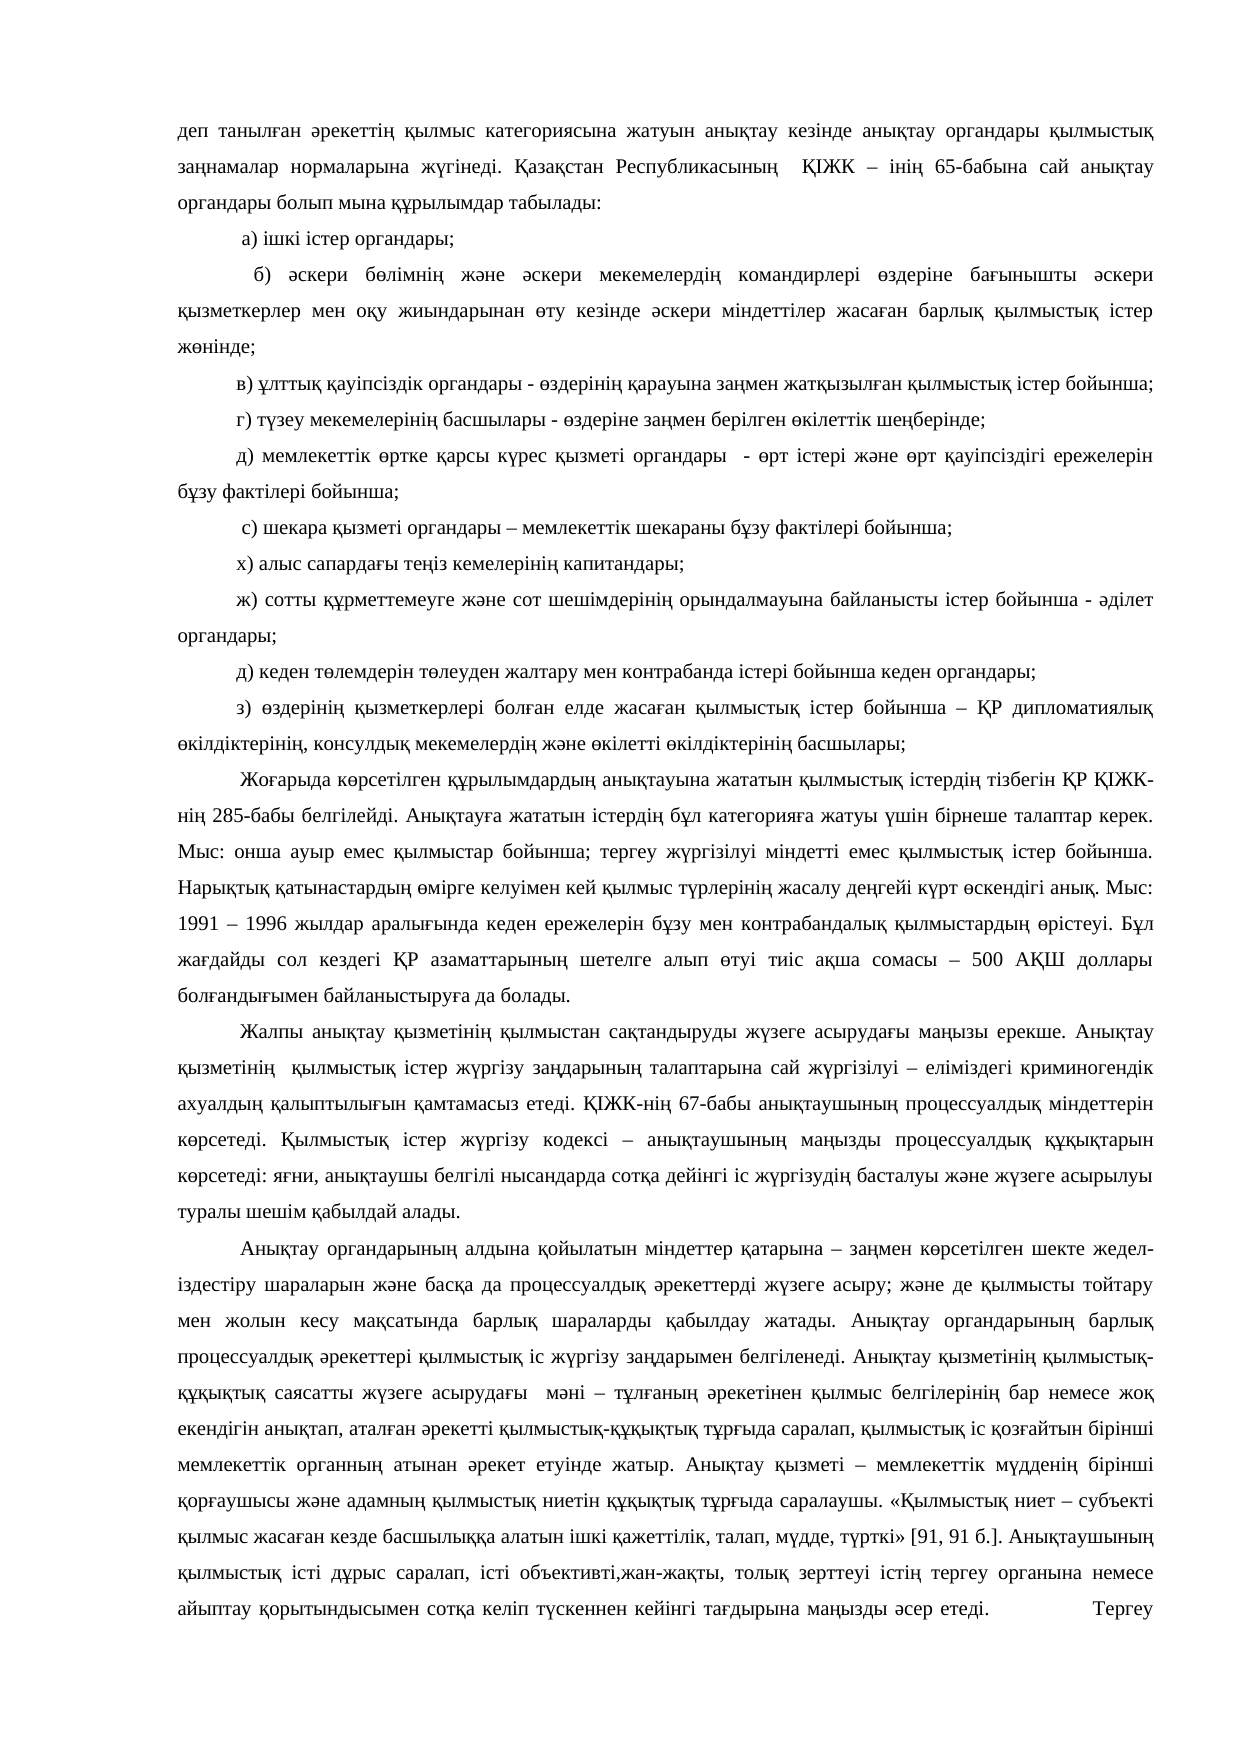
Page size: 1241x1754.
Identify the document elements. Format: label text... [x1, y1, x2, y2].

text Жоғарыда көрсетілген құрылымдардың анықтауына жататын қылмыстық істердің тізбегін ҚР ҚІЖК-нің 285-бабы белгілейді. Анықтауға жататын істердің бұл категорияға жатуы үшін бірнеше талаптар керек. Мыс: онша ауыр емес қылмыстар бойынша; тергеу жүргізілуі міндетті емес қылмыстық істер бойынша. Нарықтық қатынастардың өмірге келуімен кей қылмыс түрлерінің жасалу деңгейі күрт өскендігі анық. Мыс: 1991 – 1996 жылдар аралығында кеден ережелерін бұзу мен контрабандалық қылмыстардың өрістеуі. Бұл жағдайды сол кездегі ҚР азаматтарының шетелге алып өтуі тиіс ақша сомасы – 500 АҚШ доллары болғандығымен байланыстыруға да болады. [177, 767, 1155, 1007]
text а) ішкі істер органдары; [177, 226, 1155, 250]
text з) өздерінің қызметкерлері болған елде жасаған қылмыстық істер бойынша – ҚР дипломатиялық өкілдіктерінің, консулдық мекемелердің және өкілетті өкілдіктерінің басшылары; [177, 695, 1155, 755]
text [177, 118, 1155, 214]
text д) кеден төлемдерін төлеуден жалтару мен контрабанда істері бойынша кеден органдары; [177, 659, 1155, 683]
text в) ұлттық қауіпсіздік органдары - өздерінің қарауына заңмен жатқызылған қылмыстық істер бойынша; [177, 370, 1155, 394]
text б) әскери бөлімнің және әскери мекемелердің командирлері өздеріне бағынышты әскери қызметкерлер мен оқу жиындарынан өту кезінде әскери міндеттілер жасаған барлық қылмыстық істер жөнінде; [177, 262, 1155, 358]
text Жалпы анықтау қызметінің қылмыстан сақтандыруды жүзеге асырудағы маңызы ерекше. Анықтау қызметінің қылмыстық істер жүргізу заңдарының талаптарына сай жүргізілуі – еліміздегі криминогендік ахуалдың қалыптылығын қамтамасыз етеді. ҚІЖК-нің 67-бабы анықтаушының процессуалдық міндеттерін көрсетеді. Қылмыстық істер жүргізу кодексі – анықтаушының маңызды процессуалдық құқықтарын көрсетеді: яғни, анықтаушы белгілі нысандарда сотқа дейінгі іс жүргізудің басталуы және жүзеге асырылуы туралы шешім қабылдай алады. [177, 1019, 1155, 1223]
text с) шекара қызметі органдары – мемлекеттік шекараны бұзу фактілері бойынша; [177, 514, 1155, 539]
text д) мемлекеттік өртке қарсы күрес қызметі органдары - өрт істері және өрт қауіпсіздігі ережелерін бұзу фактілері бойынша; [177, 442, 1155, 503]
text г) түзеу мекемелерінің басшылары - өздеріне заңмен берілген өкілеттік шеңберінде; [177, 406, 1155, 431]
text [177, 1235, 1155, 1620]
text х) алыс сапардағы теңіз кемелерінің капитандары; [177, 551, 1155, 575]
text ж) сотты құрметтемеуге және сот шешімдерінің орындалмауына байланысты істер бойынша - әділет органдары; [177, 587, 1155, 647]
